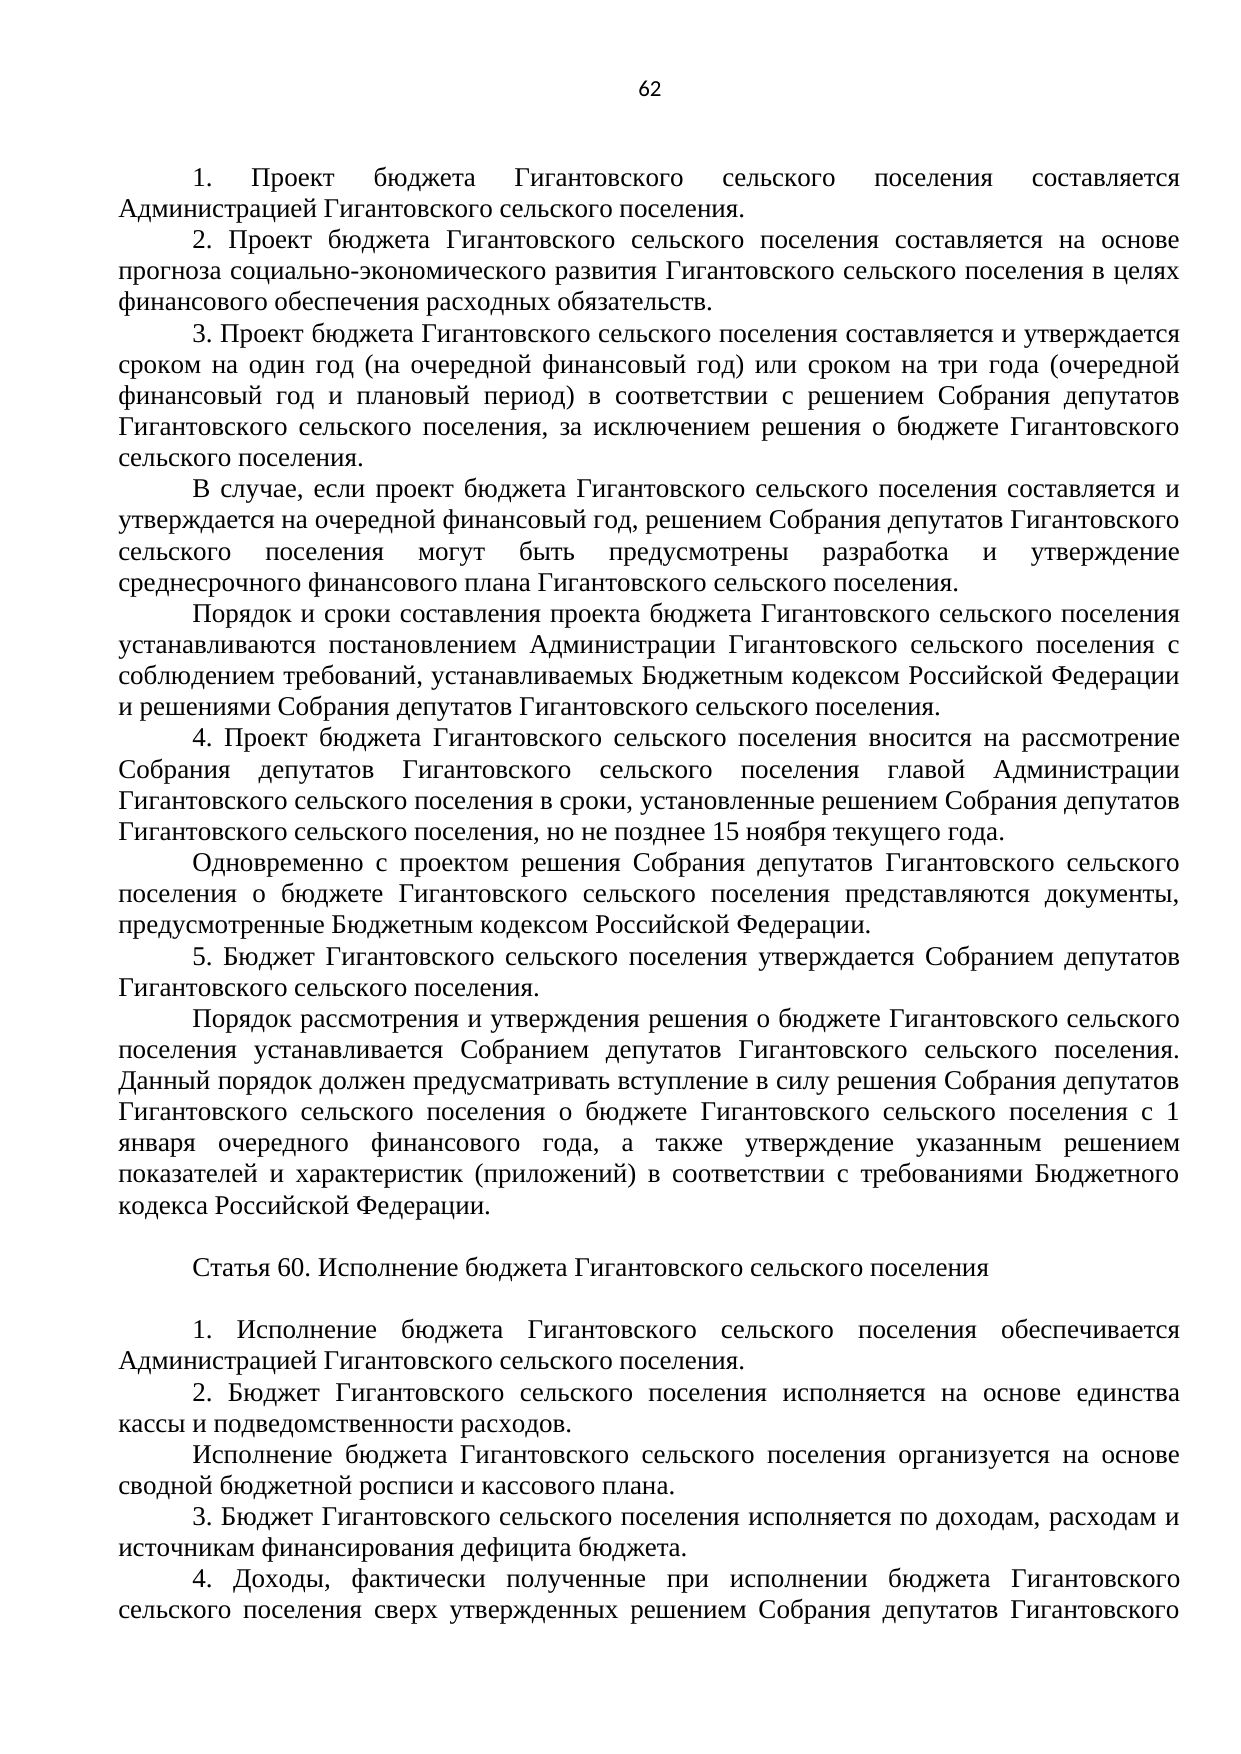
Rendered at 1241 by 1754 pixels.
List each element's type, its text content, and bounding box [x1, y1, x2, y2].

text В случае, если проект бюджета Гигантовского сельского поселения составляется и утверждается на очередной финансовый год, решением Собрания депутатов Гигантовского сельского поселения могут быть предусмотрены разработка и утверждение среднесрочного финансового плана Гигантовского сельского поселения. [118, 472, 1181, 597]
text Порядок и сроки составления проекта бюджета Гигантовского сельского поселения устанавливаются постановлением Администрации Гигантовского сельского поселения с соблюдением требований, устанавливаемых Бюджетным кодексом Российской Федерации и решениями Собрания депутатов Гигантовского сельского поселения. [118, 597, 1181, 722]
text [118, 1562, 1181, 1625]
text 5. Бюджет Гигантовского сельского поселения утверждается Собранием депутатов Гигантовского сельского поселения. [118, 939, 1181, 1002]
text 1. Проект бюджета Гигантовского сельского поселения составляется Администрацией Гигантовского сельского поселения. [118, 161, 1181, 223]
text Исполнение бюджета Гигантовского сельского поселения организуется на основе сводной бюджетной росписи и кассового плана. [118, 1438, 1181, 1500]
text 2. Бюджет Гигантовского сельского поселения исполняется на основе единства кассы и подведомственности расходов. [118, 1376, 1181, 1438]
text 2. Проект бюджета Гигантовского сельского поселения составляется на основе прогноза социально-экономического развития Гигантовского сельского поселения в целях финансового обеспечения расходных обязательств. [118, 223, 1181, 317]
text 3. Проект бюджета Гигантовского сельского поселения составляется и утверждается сроком на один год (на очередной финансовый год) или сроком на три года (очередной финансовый год и плановый период) в соответствии с решением Собрания депутатов Гигантовского сельского поселения, за исключением решения о бюджете Гигантовского сельского поселения. [118, 317, 1181, 472]
text 4. Проект бюджета Гигантовского сельского поселения вносится на рассмотрение Собрания депутатов Гигантовского сельского поселения главой Администрации Гигантовского сельского поселения в сроки, установленные решением Собрания депутатов Гигантовского сельского поселения, но не позднее 15 ноября текущего года. [118, 722, 1181, 846]
text 1. Исполнение бюджета Гигантовского сельского поселения обеспечивается Администрацией Гигантовского сельского поселения. [118, 1313, 1181, 1376]
text Статья 60. Исполнение бюджета Гигантовского сельского поселения [118, 1251, 1181, 1282]
text Порядок рассмотрения и утверждения решения о бюджете Гигантовского сельского поселения устанавливается Собранием депутатов Гигантовского сельского поселения. Данный порядок должен предусматривать вступление в силу решения Собрания депутатов Гигантовского сельского поселения о бюджете Гигантовского сельского поселения с 1 января очередного финансового года, а также утверждение указанным решением показателей и характеристик (приложений) в соответствии с требованиями Бюджетного кодекса Российской Федерации. [118, 1002, 1181, 1220]
text 3. Бюджет Гигантовского сельского поселения исполняется по доходам, расходам и источникам финансирования дефицита бюджета. [118, 1500, 1181, 1562]
text Одновременно с проектом решения Собрания депутатов Гигантовского сельского поселения о бюджете Гигантовского сельского поселения представляются документы, предусмотренные Бюджетным кодексом Российской Федерации. [118, 846, 1181, 939]
